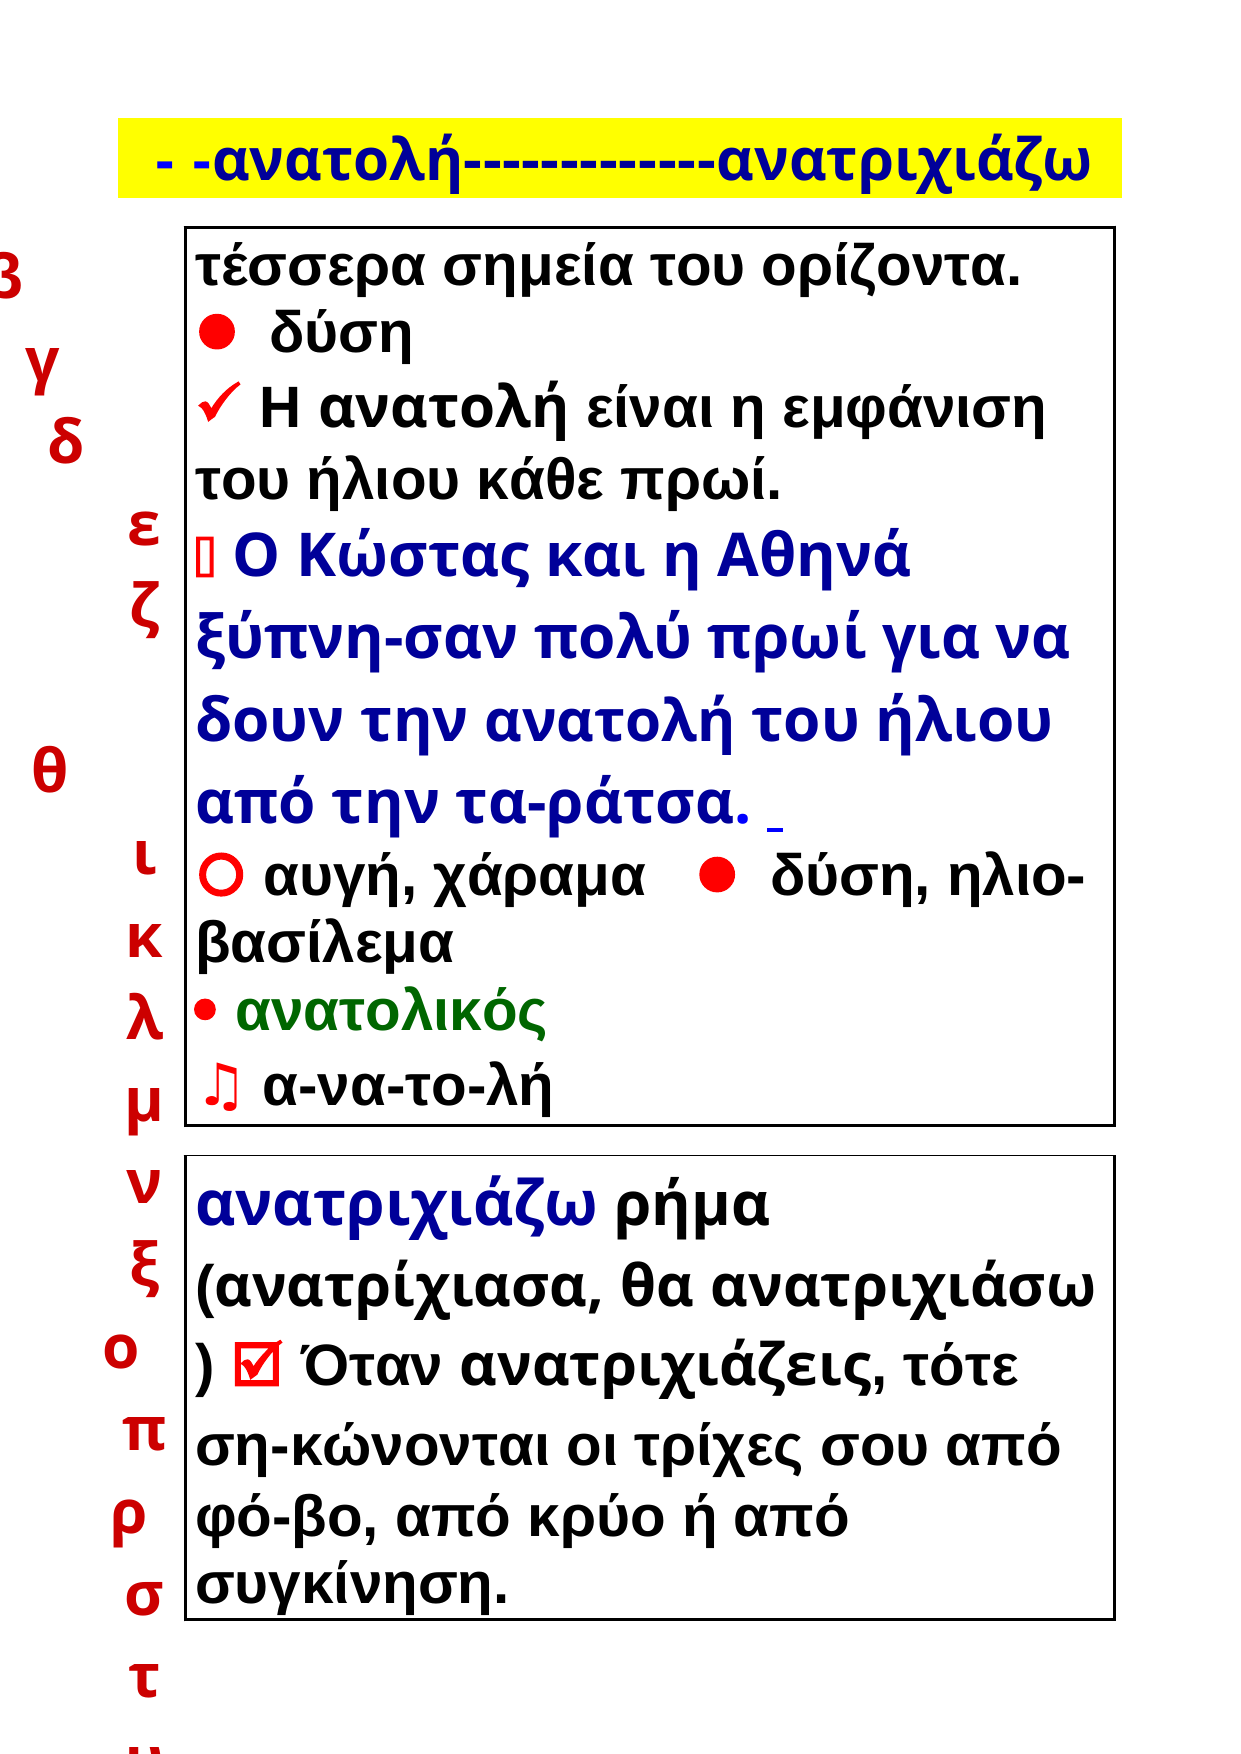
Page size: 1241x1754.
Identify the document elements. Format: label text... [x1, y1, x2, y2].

text αυγή, χάραμα δύση, ηλιο-βασίλεμα [187, 836, 1113, 970]
text ♫ α-να-το-λή [187, 1037, 1113, 1124]
text Η ανατολή είναι η εμφάνιση του ήλιου κάθε πρωί. [187, 360, 1113, 507]
text ανατριχιάζω ρήμα (ανατρίχιασα, θα ανατριχιάσω ) Όταν ανατριχιάζεις, τότε ση-κώνονται οι τρίχες σου από φό-βο, από κρύο ή από συγκίνηση. [187, 1156, 1113, 1618]
text ανατολή ανατριχιάζω [118, 118, 1122, 198]
text ανατολικός [187, 970, 1113, 1037]
text δύση [187, 293, 1113, 360]
text Ο Κώστας και η Αθηνά ξύπνη-σαν πολύ πρωί για να δουν την ανατολή του ήλιου από την τα-ράτσα. [187, 507, 1113, 836]
text τέσσερα σημεία του ορίζοντα. [187, 229, 1113, 293]
